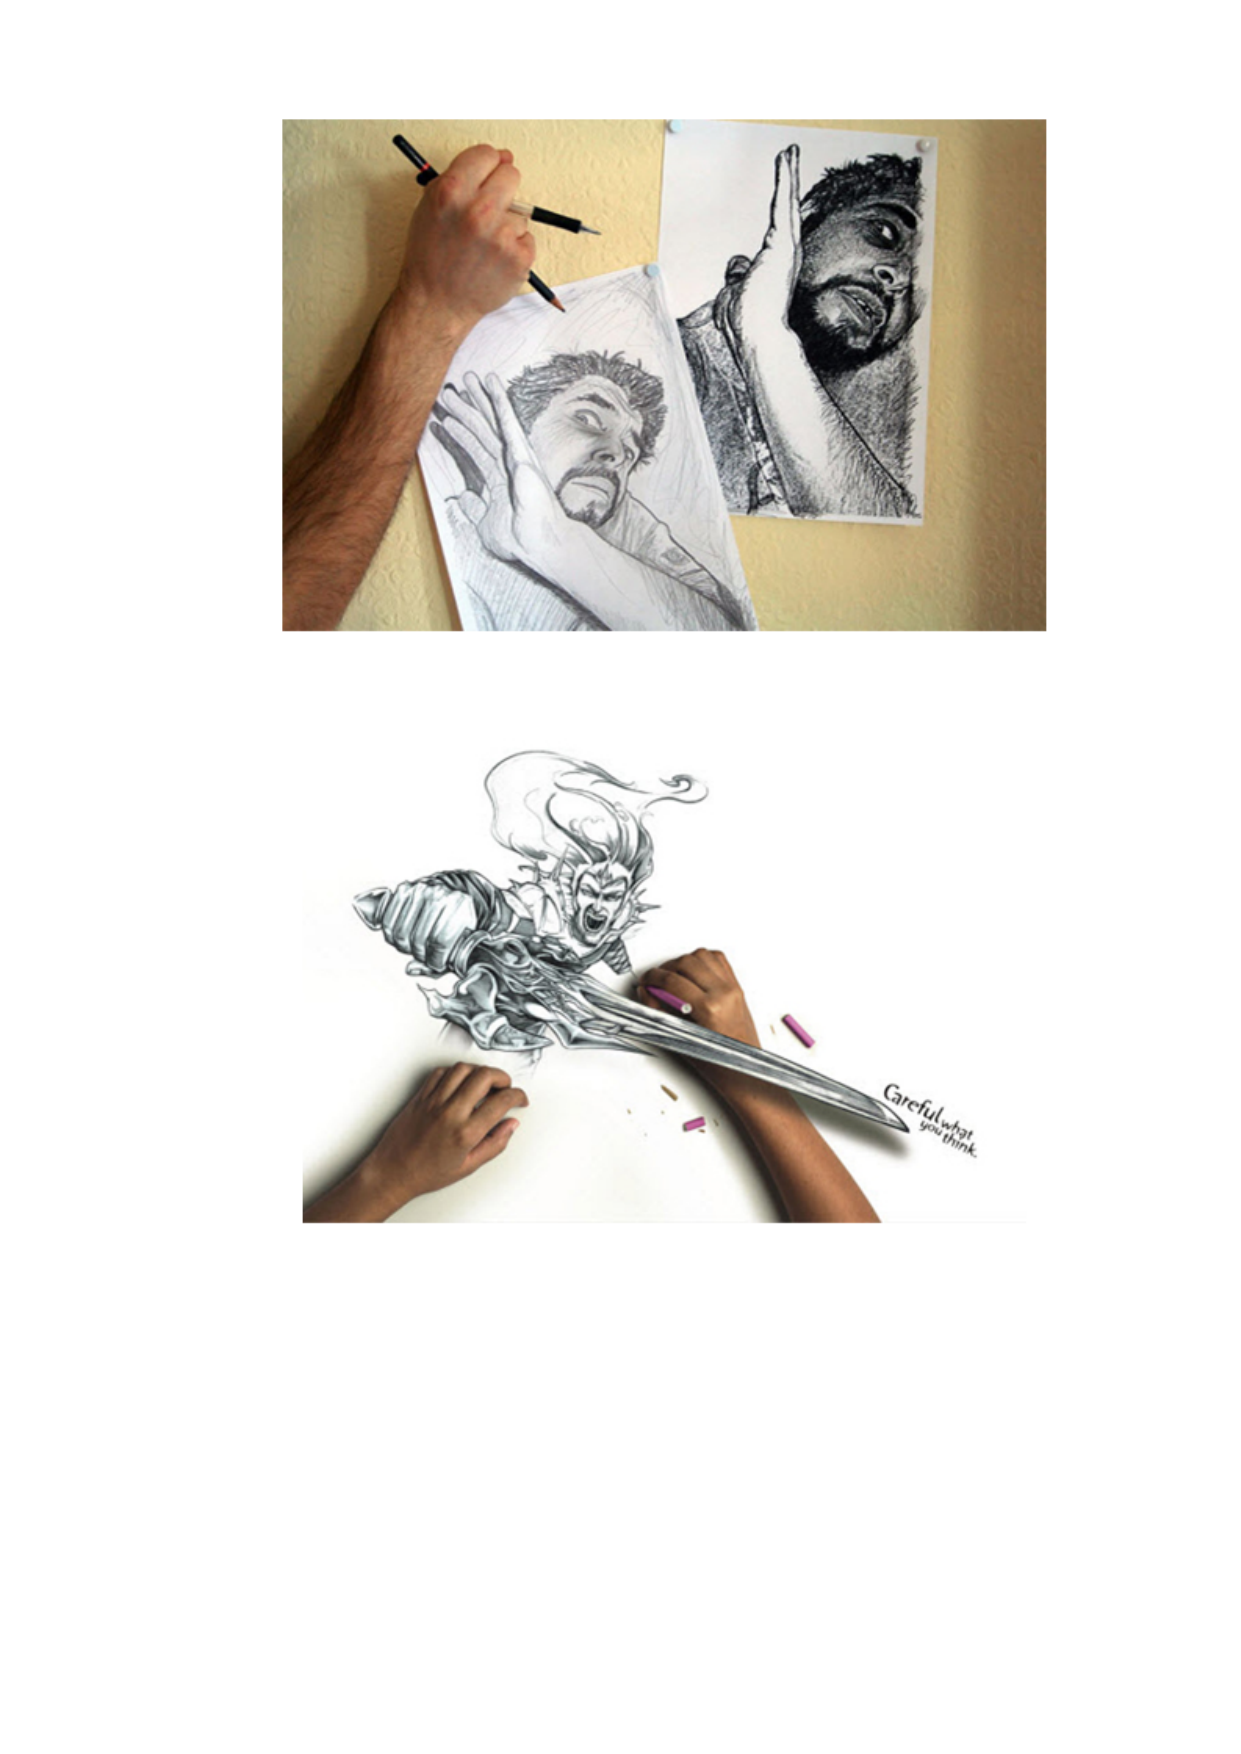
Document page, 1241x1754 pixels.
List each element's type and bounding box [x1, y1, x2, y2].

picture [302, 703, 1027, 1228]
picture [282, 118, 1047, 633]
